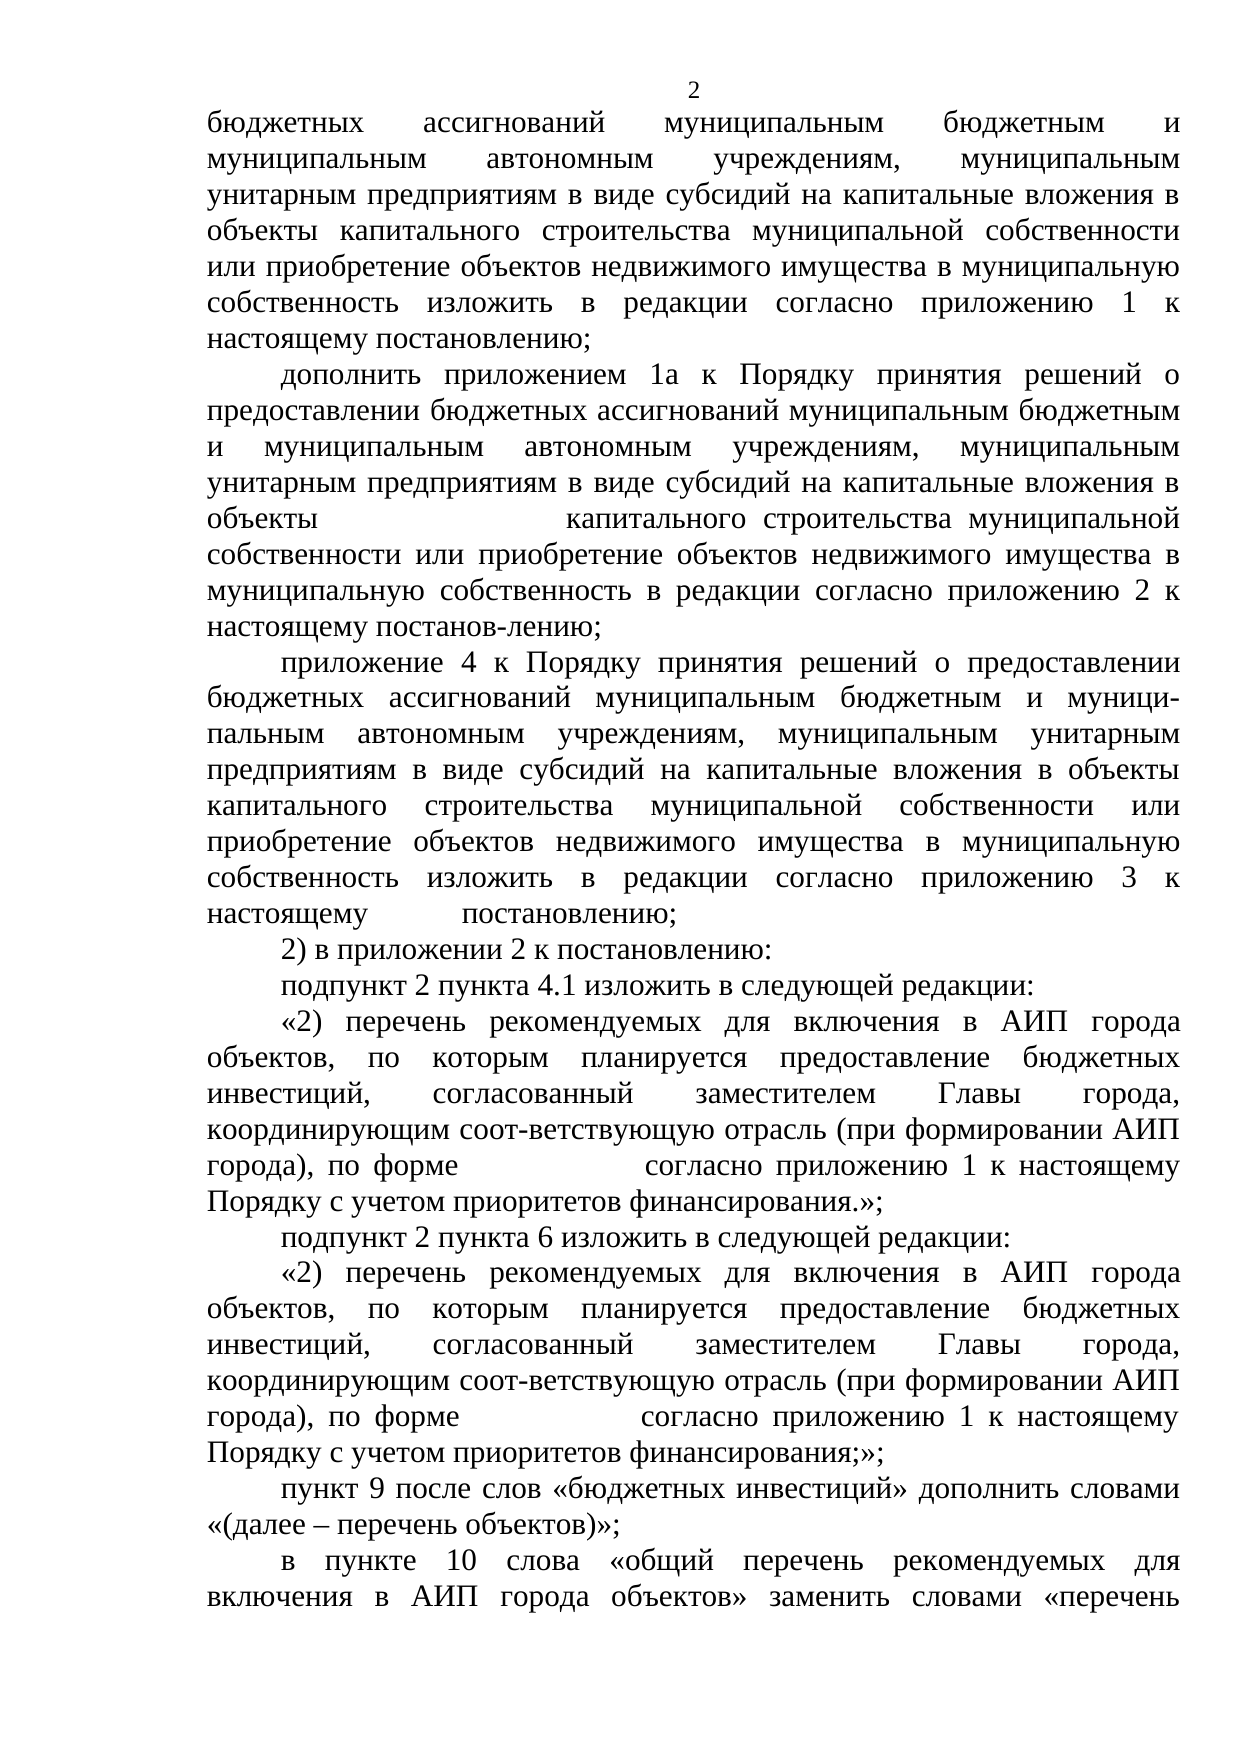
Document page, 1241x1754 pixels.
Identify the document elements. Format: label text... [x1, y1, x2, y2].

text «2) перечень рекомендуемых для включения в АИП города объектов, по которым планируется предоставление бюджетных инвестиций, согласованный заместителем Главы города, координирующим соот-ветствующую отрасль (при формировании АИП города), по форме согласно приложению 1 к настоящему Порядку с учетом приоритетов финансирования.»; [207, 1002, 1181, 1218]
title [207, 104, 1181, 355]
text подпункт 2 пункта 6 изложить в следующей редакции: [207, 1218, 1181, 1254]
text «2) перечень рекомендуемых для включения в АИП города объектов, по которым планируется предоставление бюджетных инвестиций, согласованный заместителем Главы города, координирующим соот-ветствующую отрасль (при формировании АИП города), по форме согласно приложению 1 к настоящему Порядку с учетом приоритетов финансирования;»; [207, 1254, 1181, 1469]
text подпункт 2 пункта 4.1 изложить в следующей редакции: [207, 966, 1181, 1002]
text 2) в приложении 2 к постановлению: [207, 930, 1181, 966]
text приложение 4 к Порядку принятия решений о предоставлении бюджетных ассигнований муниципальным бюджетным и муници-пальным автономным учреждениям, муниципальным унитарным предприятиям в виде субсидий на капитальные вложения в объекты капитального строительства муниципальной собственности или приобретение объектов недвижимого имущества в муниципальную собственность изложить в редакции согласно приложению 3 к настоящему постановлению; [207, 643, 1181, 930]
title дополнить приложением 1а к Порядку принятия решений о предоставлении бюджетных ассигнований муниципальным бюджетным и муниципальным автономным учреждениям, муниципальным унитарным предприятиям в виде субсидий на капитальные вложения в объекты капитального строительства муниципальной собственности или приобретение объектов недвижимого имущества в муниципальную собственность в редакции согласно приложению 2 к настоящему постанов-лению; [207, 355, 1181, 643]
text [207, 1541, 1181, 1613]
text пункт 9 после слов «бюджетных инвестиций» дополнить словами «(далее – перечень объектов)»; [207, 1469, 1181, 1541]
